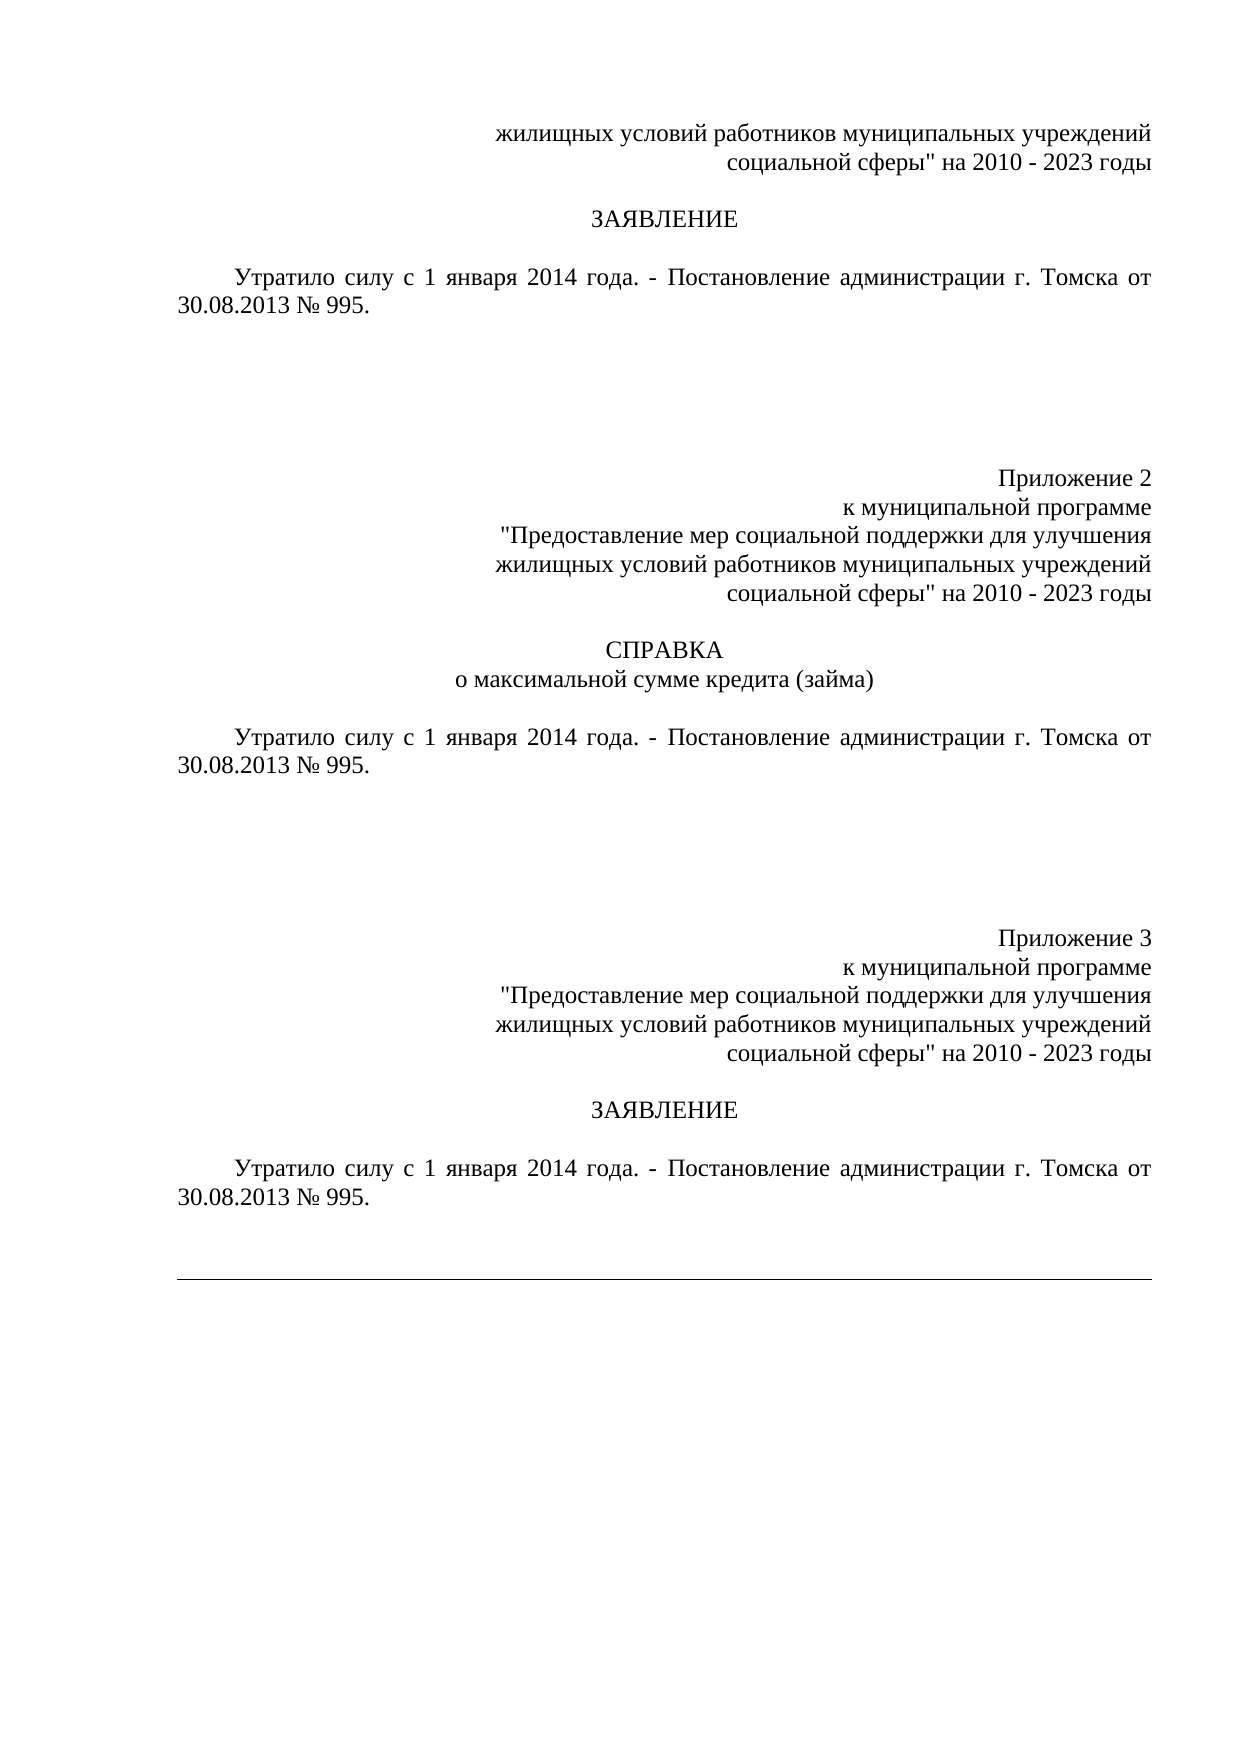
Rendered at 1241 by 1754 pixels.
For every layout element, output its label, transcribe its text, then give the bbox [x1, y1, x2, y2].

text социальной сферы" на 2010 - 2023 годы [177, 1038, 1152, 1067]
text социальной сферы" на 2010 - 2023 годы [177, 578, 1152, 607]
text Приложение 2 [177, 463, 1152, 492]
text "Предоставление мер социальной поддержки для улучшения [177, 981, 1152, 1009]
text "Предоставление мер социальной поддержки для улучшения [177, 521, 1152, 549]
text ЗАЯВЛЕНИЕ [177, 204, 1152, 233]
text жилищных условий работников муниципальных учреждений [177, 118, 1152, 147]
text ЗАЯВЛЕНИЕ [177, 1096, 1152, 1124]
text о максимальной сумме кредита (займа) [177, 664, 1152, 693]
text жилищных условий работников муниципальных учреждений [177, 1009, 1152, 1038]
text к муниципальной программе [177, 952, 1152, 981]
text СПРАВКА [177, 636, 1152, 664]
text жилищных условий работников муниципальных учреждений [177, 549, 1152, 578]
text к муниципальной программе [177, 492, 1152, 521]
text Утратило силу с 1 января 2014 года. - Постановление администрации г. Томска от 30.08.2013 № 995. [177, 722, 1152, 779]
text социальной сферы" на 2010 - 2023 годы [177, 147, 1152, 176]
text Утратило силу с 1 января 2014 года. - Постановление администрации г. Томска от 30.08.2013 № 995. [177, 262, 1152, 319]
text Утратило силу с 1 января 2014 года. - Постановление администрации г. Томска от 30.08.2013 № 995. [177, 1153, 1152, 1211]
text Приложение 3 [177, 923, 1152, 952]
